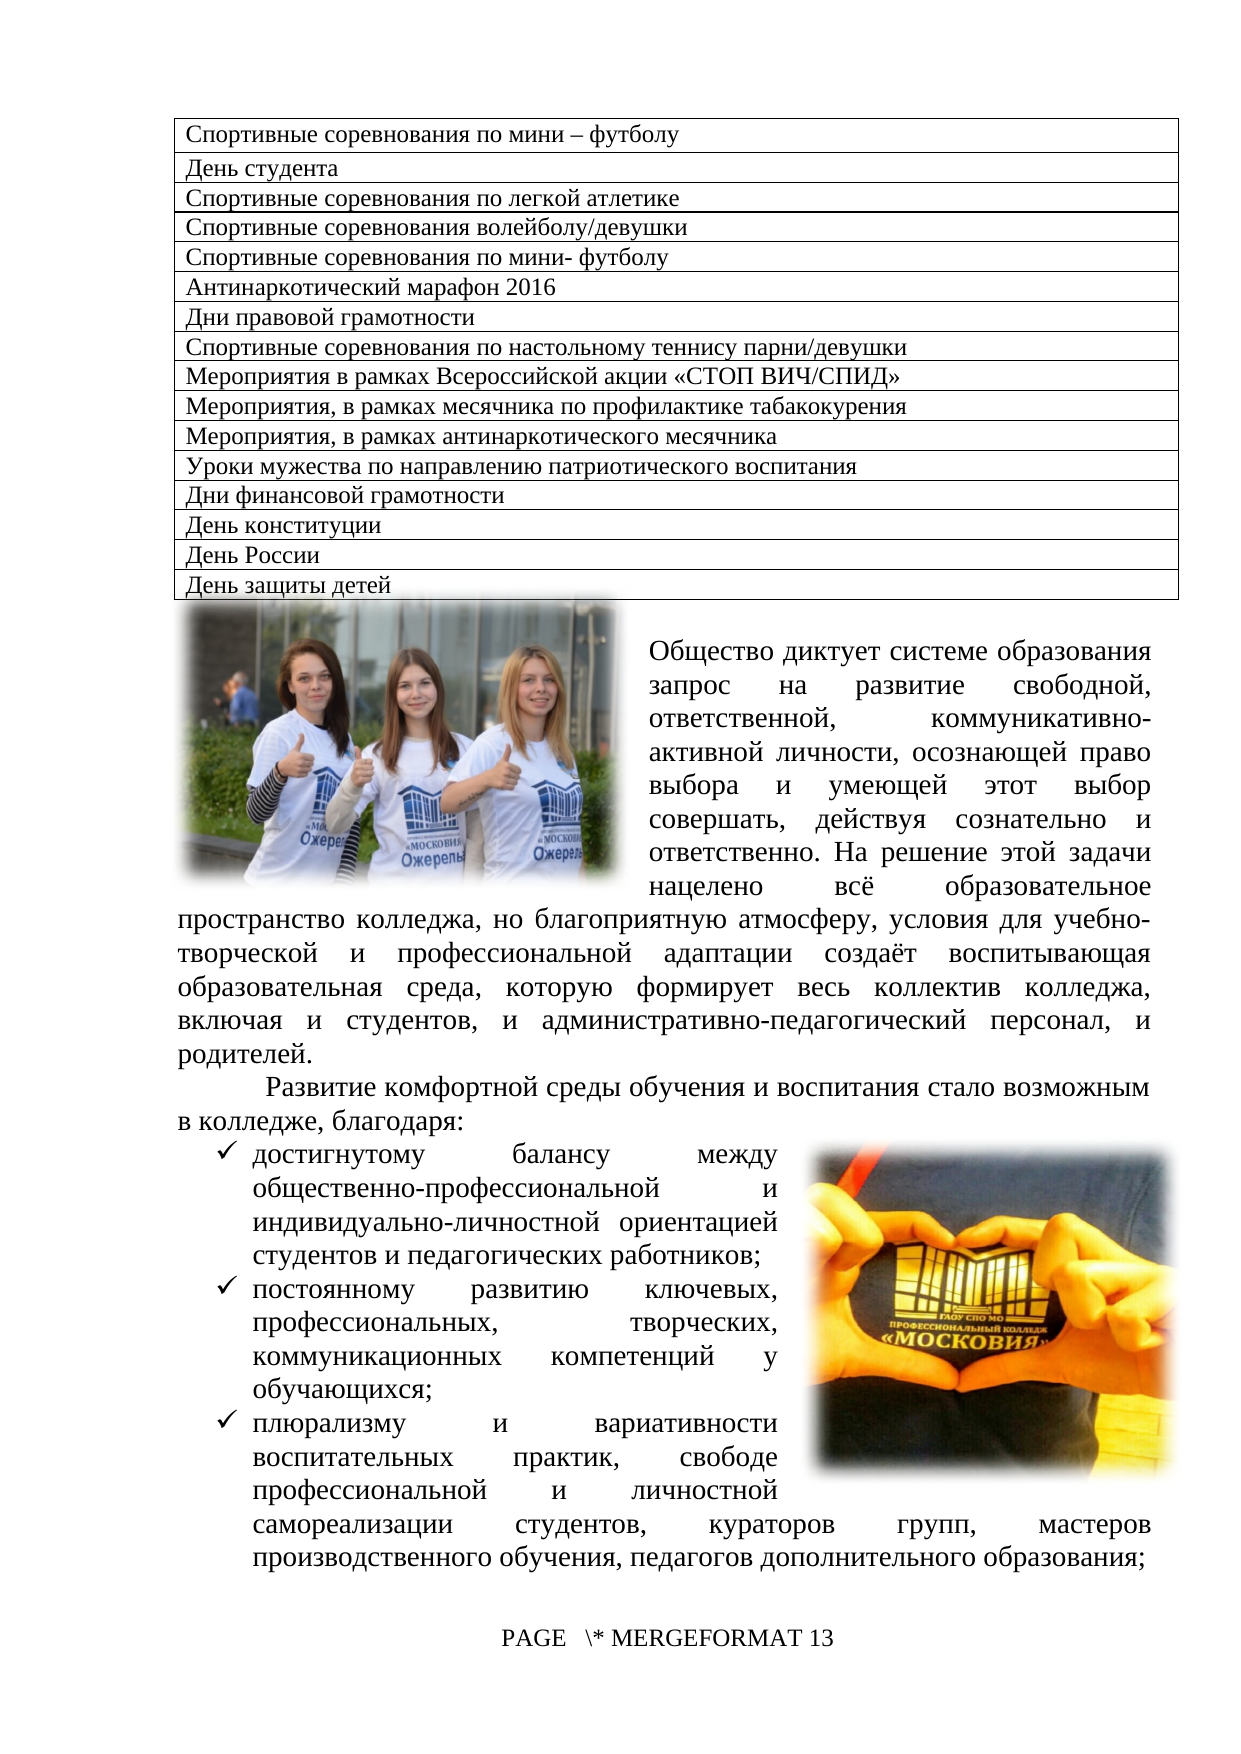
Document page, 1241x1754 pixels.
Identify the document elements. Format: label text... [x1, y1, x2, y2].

table_cell Мероприятия, в рамках антинаркотического месячника [175, 421, 1178, 450]
text Развитие комфортной среды обучения и воспитания стало возможным в колледже, благодаря: [177, 1069, 1152, 1136]
table_cell Спортивные соревнования по настольному теннису парни/девушки [175, 332, 1178, 360]
table_cell День студента [175, 153, 1178, 182]
list достигнутому балансу между общественно-профессиональной и индивидуально-личностной ориентацией студентов и педагогических работников; [215, 1136, 1152, 1271]
picture [198, 614, 602, 863]
table_cell День России [175, 540, 1178, 569]
list постоянному развитию ключевых, профессиональных, творческих, коммуникационных компетенций у обучающихся; [215, 1271, 803, 1405]
table_cell День конституции [175, 510, 1178, 539]
table_cell Дни правовой грамотности [175, 302, 1178, 331]
table_cell Уроки мужества по направлению патриотического воспитания [175, 451, 1178, 479]
list плюрализму и вариативности воспитательных практик, свободе профессиональной и личностной самореализации студентов, кураторов групп, мастеров производственного обучения, педагогов дополнительного образования; [215, 1405, 1152, 1573]
table_cell Спортивные соревнования волейболу/девушки [175, 213, 1178, 241]
table_cell День защиты детей [175, 570, 1178, 599]
table_cell Спортивные соревнования по легкой атлетике [175, 183, 1178, 211]
table_cell Антинаркотический марафон 2016 [175, 272, 1178, 301]
table_cell Мероприятия, в рамках месячника по профилактике табакокурения [175, 391, 1178, 420]
table_cell Спортивные соревнования по мини- футболу [175, 242, 1178, 271]
table_cell Мероприятия в рамках Всероссийской акции «СТОП ВИЧ/СПИД» [175, 361, 1178, 390]
table_cell Дни финансовой грамотности [175, 481, 1178, 509]
text Общество диктует системе образования запрос на развитие свободной, ответственной, коммуникативно-активной личности, осознающей право выбора и умеющей этот выбор совершать, действуя сознательно и ответственно. На решение этой задачи нацелено всё образовательное пространство колледжа, но благоприятную атмосферу, условия для учебно-творческой и профессиональной адаптации создаёт воспитывающая образовательная среда, которую формирует весь коллектив колледжа, включая и студентов, и административно-педагогический персонал, и родителей. [177, 633, 1152, 1069]
table_cell Спортивные соревнования по мини – футболу [175, 119, 1178, 152]
picture [828, 1165, 1154, 1457]
